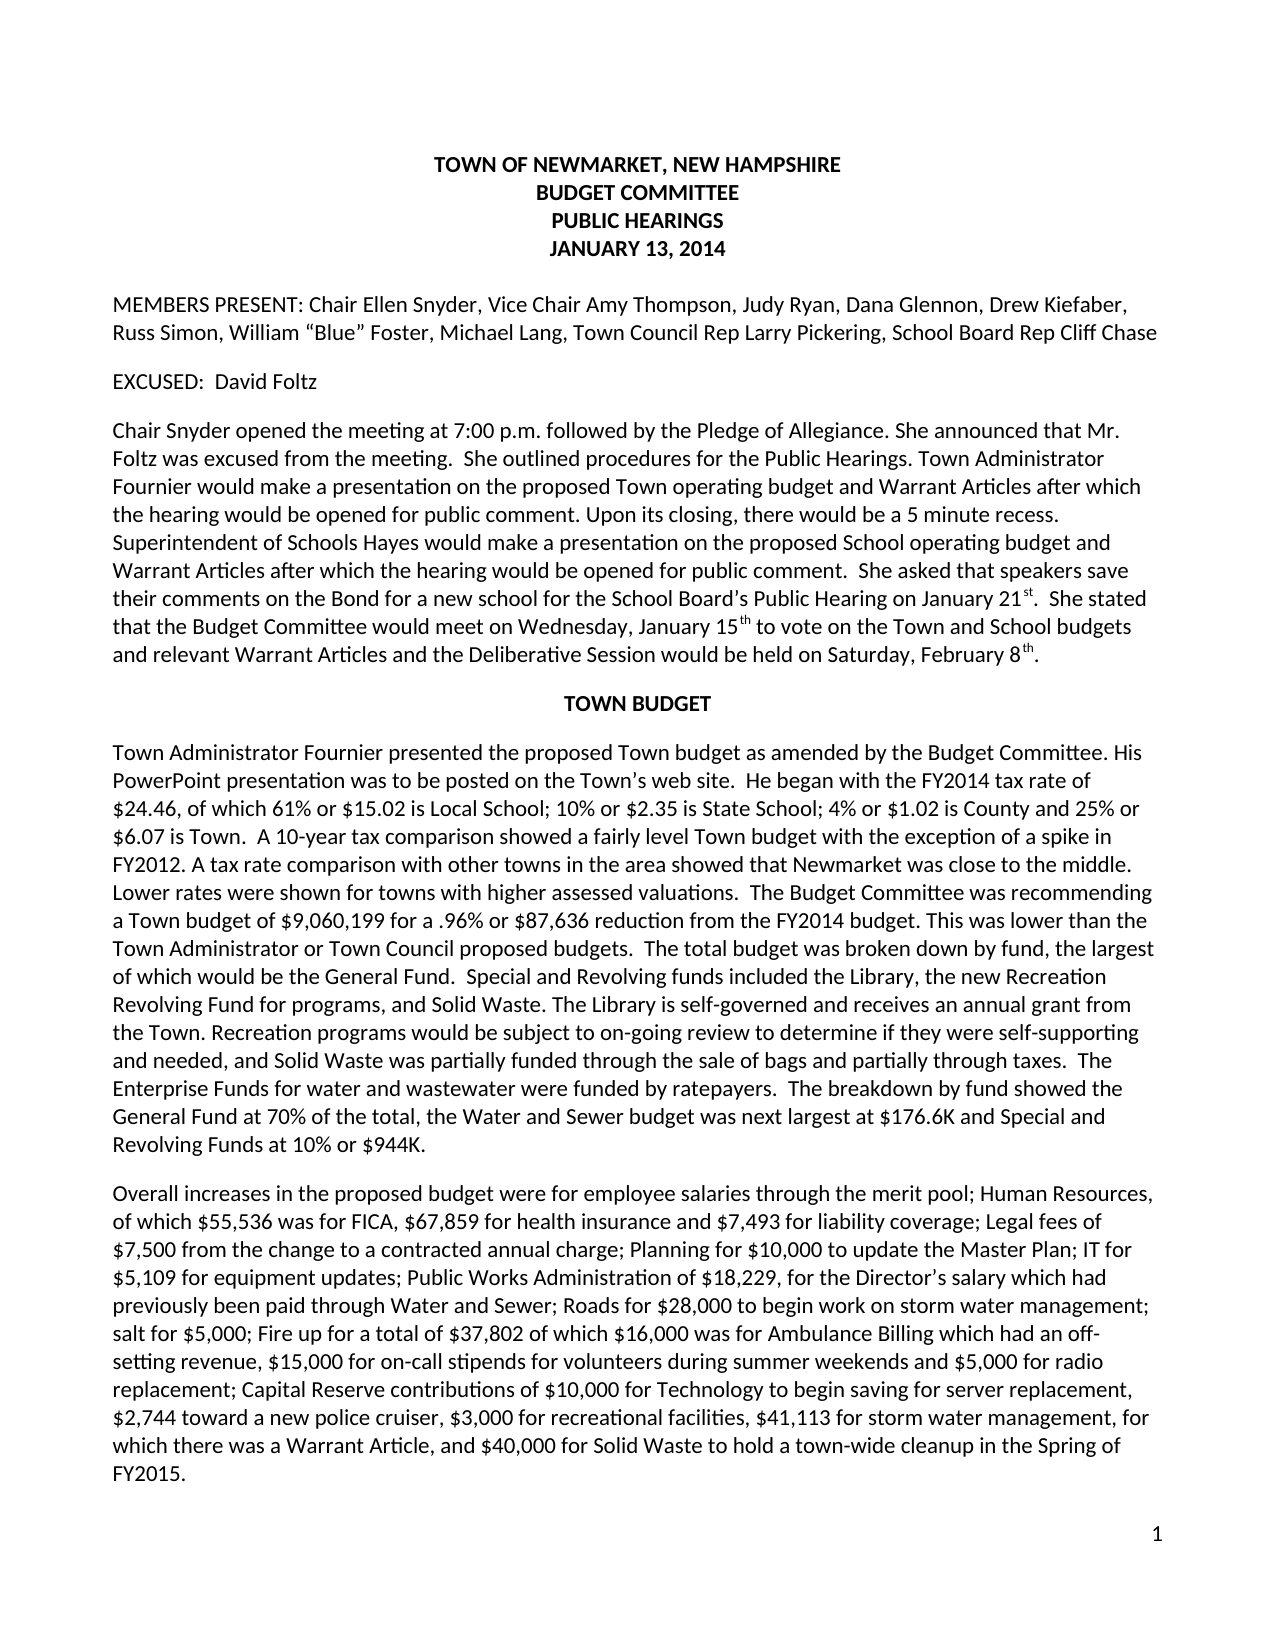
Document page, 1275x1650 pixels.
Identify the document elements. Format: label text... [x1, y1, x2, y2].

text JANUARY 13, 2014 [112, 234, 1162, 262]
text PUBLIC HEARINGS [112, 206, 1162, 234]
text EXCUSED: David Foltz [112, 367, 1162, 395]
text Overall increases in the proposed budget were for employee salaries through the merit pool; Human Resources, of which $55,536 was for FICA, $67,859 for health insurance and $7,493 for liability coverage; Legal fees of $7,500 from the change to a contracted annual charge; Planning for $10,000 to update the Master Plan; IT for $5,109 for equipment updates; Public Works Administration of $18,229, for the Director’s salary which had previously been paid through Water and Sewer; Roads for $28,000 to begin work on storm water management; salt for $5,000; Fire up for a total of $37,802 of which $16,000 was for Ambulance Billing which had an off-setting revenue, $15,000 for on-call stipends for volunteers during summer weekends and $5,000 for radio replacement; Capital Reserve contributions of $10,000 for Technology to begin saving for server replacement, $2,744 toward a new police cruiser, $3,000 for recreational facilities, $41,113 for storm water management, for which there was a Warrant Article, and $40,000 for Solid Waste to hold a town-wide cleanup in the Spring of FY2015. [112, 1179, 1162, 1487]
text Town Administrator Fournier presented the proposed Town budget as amended by the Budget Committee. His PowerPoint presentation was to be posted on the Town’s web site. He began with the FY2014 tax rate of $24.46, of which 61% or $15.02 is Local School; 10% or $2.35 is State School; 4% or $1.02 is County and 25% or $6.07 is Town. A 10-year tax comparison showed a fairly level Town budget with the exception of a spike in FY2012. A tax rate comparison with other towns in the area showed that Newmarket was close to the middle. Lower rates were shown for towns with higher assessed valuations. The Budget Committee was recommending a Town budget of $9,060,199 for a .96% or $87,636 reduction from the FY2014 budget. This was lower than the Town Administrator or Town Council proposed budgets. The total budget was broken down by fund, the largest of which would be the General Fund. Special and Revolving funds included the Library, the new Recreation Revolving Fund for programs, and Solid Waste. The Library is self-governed and receives an annual grant from the Town. Recreation programs would be subject to on-going review to determine if they were self-supporting and needed, and Solid Waste was partially funded through the sale of bags and partially through taxes. The Enterprise Funds for water and wastewater were funded by ratepayers. The breakdown by fund showed the General Fund at 70% of the total, the Water and Sewer budget was next largest at $176.6K and Special and Revolving Funds at 10% or $944K. [112, 738, 1162, 1158]
text TOWN BUDGET [112, 689, 1162, 717]
text Chair Snyder opened the meeting at 7:00 p.m. followed by the Pledge of Allegiance. She announced that Mr. Foltz was excused from the meeting. She outlined procedures for the Public Hearings. Town Administrator Fournier would make a presentation on the proposed Town operating budget and Warrant Articles after which the hearing would be opened for public comment. Upon its closing, there would be a 5 minute recess. Superintendent of Schools Hayes would make a presentation on the proposed School operating budget and Warrant Articles after which the hearing would be opened for public comment. She asked that speakers save their comments on the Bond for a new school for the School Board’s Public Hearing on January 21st. She stated that the Budget Committee would meet on Wednesday, January 15th to vote on the Town and School budgets and relevant Warrant Articles and the Deliberative Session would be held on Saturday, February 8th. [112, 416, 1162, 668]
text TOWN OF NEWMARKET, NEW HAMPSHIRE [112, 150, 1162, 178]
text BUDGET COMMITTEE [112, 178, 1162, 206]
text MEMBERS PRESENT: Chair Ellen Snyder, Vice Chair Amy Thompson, Judy Ryan, Dana Glennon, Drew Kiefaber, Russ Simon, William “Blue” Foster, Michael Lang, Town Council Rep Larry Pickering, School Board Rep Cliff Chase [112, 290, 1162, 346]
